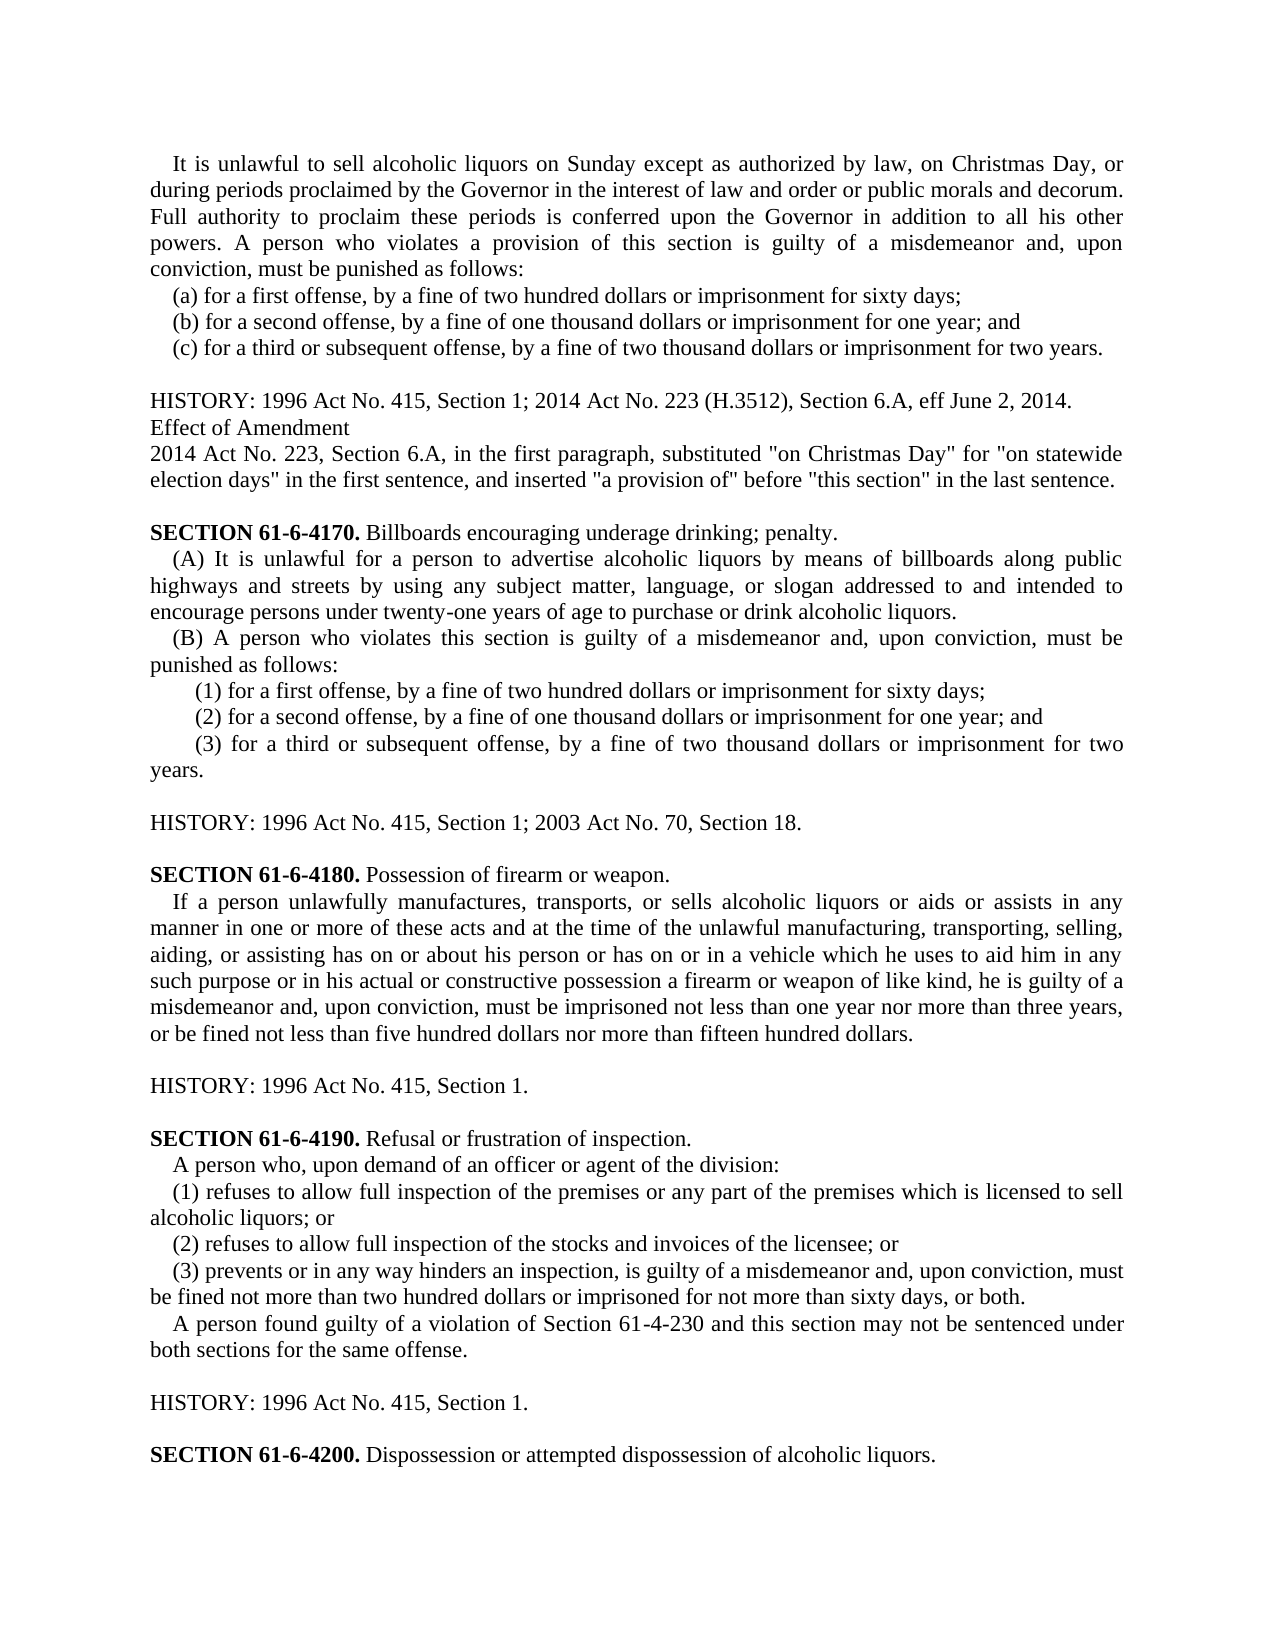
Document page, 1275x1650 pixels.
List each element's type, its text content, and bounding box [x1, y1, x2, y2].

text (2) for a second offense, by a fine of one thousand dollars or imprisonment for one year; and [150, 703, 1125, 730]
text A person who, upon demand of an officer or agent of the division: [150, 1151, 1125, 1178]
text SECTION 61-6-4180. Possession of firearm or weapon. [150, 862, 1125, 888]
text (b) for a second offense, by a fine of one thousand dollars or imprisonment for one year; and [150, 308, 1125, 334]
text (c) for a third or subsequent offense, by a fine of two thousand dollars or imprisonment for two years. [150, 334, 1125, 361]
text If a person unlawfully manufactures, transports, or sells alcoholic liquors or aids or assists in any manner in one or more of these acts and at the time of the unlawful manufacturing, transporting, selling, aiding, or assisting has on or about his person or has on or in a vehicle which he uses to aid him in any such purpose or in his actual or constructive possession a firearm or weapon of like kind, he is guilty of a misdemeanor and, upon conviction, must be imprisoned not less than one year nor more than three years, or be fined not less than five hundred dollars nor more than fifteen hundred dollars. [150, 888, 1125, 1046]
text (A) It is unlawful for a person to advertise alcoholic liquors by means of billboards along public highways and streets by using any subject matter, language, or slogan addressed to and intended to encourage persons under twenty-one years of age to purchase or drink alcoholic liquors. [150, 545, 1125, 624]
text SECTION 61-6-4170. Billboards encouraging underage drinking; penalty. [150, 519, 1125, 545]
text (1) for a first offense, by a fine of two hundred dollars or imprisonment for sixty days; [150, 677, 1125, 703]
text HISTORY: 1996 Act No. 415, Section 1. [150, 1389, 1125, 1415]
text HISTORY: 1996 Act No. 415, Section 1; 2014 Act No. 223 (H.3512), Section 6.A, eff June 2, 2014. [150, 387, 1125, 413]
text Effect of Amendment [150, 413, 1125, 440]
text HISTORY: 1996 Act No. 415, Section 1; 2003 Act No. 70, Section 18. [150, 809, 1125, 835]
text (B) A person who violates this section is guilty of a misdemeanor and, upon conviction, must be punished as follows: [150, 624, 1125, 677]
text SECTION 61-6-4200. Dispossession or attempted dispossession of alcoholic liquors. [150, 1441, 1125, 1468]
text (2) refuses to allow full inspection of the stocks and invoices of the licensee; or [150, 1231, 1125, 1257]
text It is unlawful to sell alcoholic liquors on Sunday except as authorized by law, on Christmas Day, or during periods proclaimed by the Governor in the interest of law and order or public morals and decorum. Full authority to proclaim these periods is conferred upon the Governor in addition to all his other powers. A person who violates a provision of this section is guilty of a misdemeanor and, upon conviction, must be punished as follows: [150, 150, 1125, 282]
text 2014 Act No. 223, Section 6.A, in the first paragraph, substituted "on Christmas Day" for "on statewide election days" in the first sentence, and inserted "a provision of" before "this section" in the last sentence. [150, 440, 1125, 493]
text (3) prevents or in any way hinders an inspection, is guilty of a misdemeanor and, upon conviction, must be fined not more than two hundred dollars or imprisoned for not more than sixty days, or both. [150, 1257, 1125, 1309]
text (1) refuses to allow full inspection of the premises or any part of the premises which is licensed to sell alcoholic liquors; or [150, 1178, 1125, 1231]
text HISTORY: 1996 Act No. 415, Section 1. [150, 1072, 1125, 1099]
text (a) for a first offense, by a fine of two hundred dollars or imprisonment for sixty days; [150, 282, 1125, 308]
text SECTION 61-6-4190. Refusal or frustration of inspection. [150, 1125, 1125, 1151]
text A person found guilty of a violation of Section 61-4-230 and this section may not be sentenced under both sections for the same offense. [150, 1309, 1125, 1362]
text (3) for a third or subsequent offense, by a fine of two thousand dollars or imprisonment for two years. [150, 730, 1125, 782]
